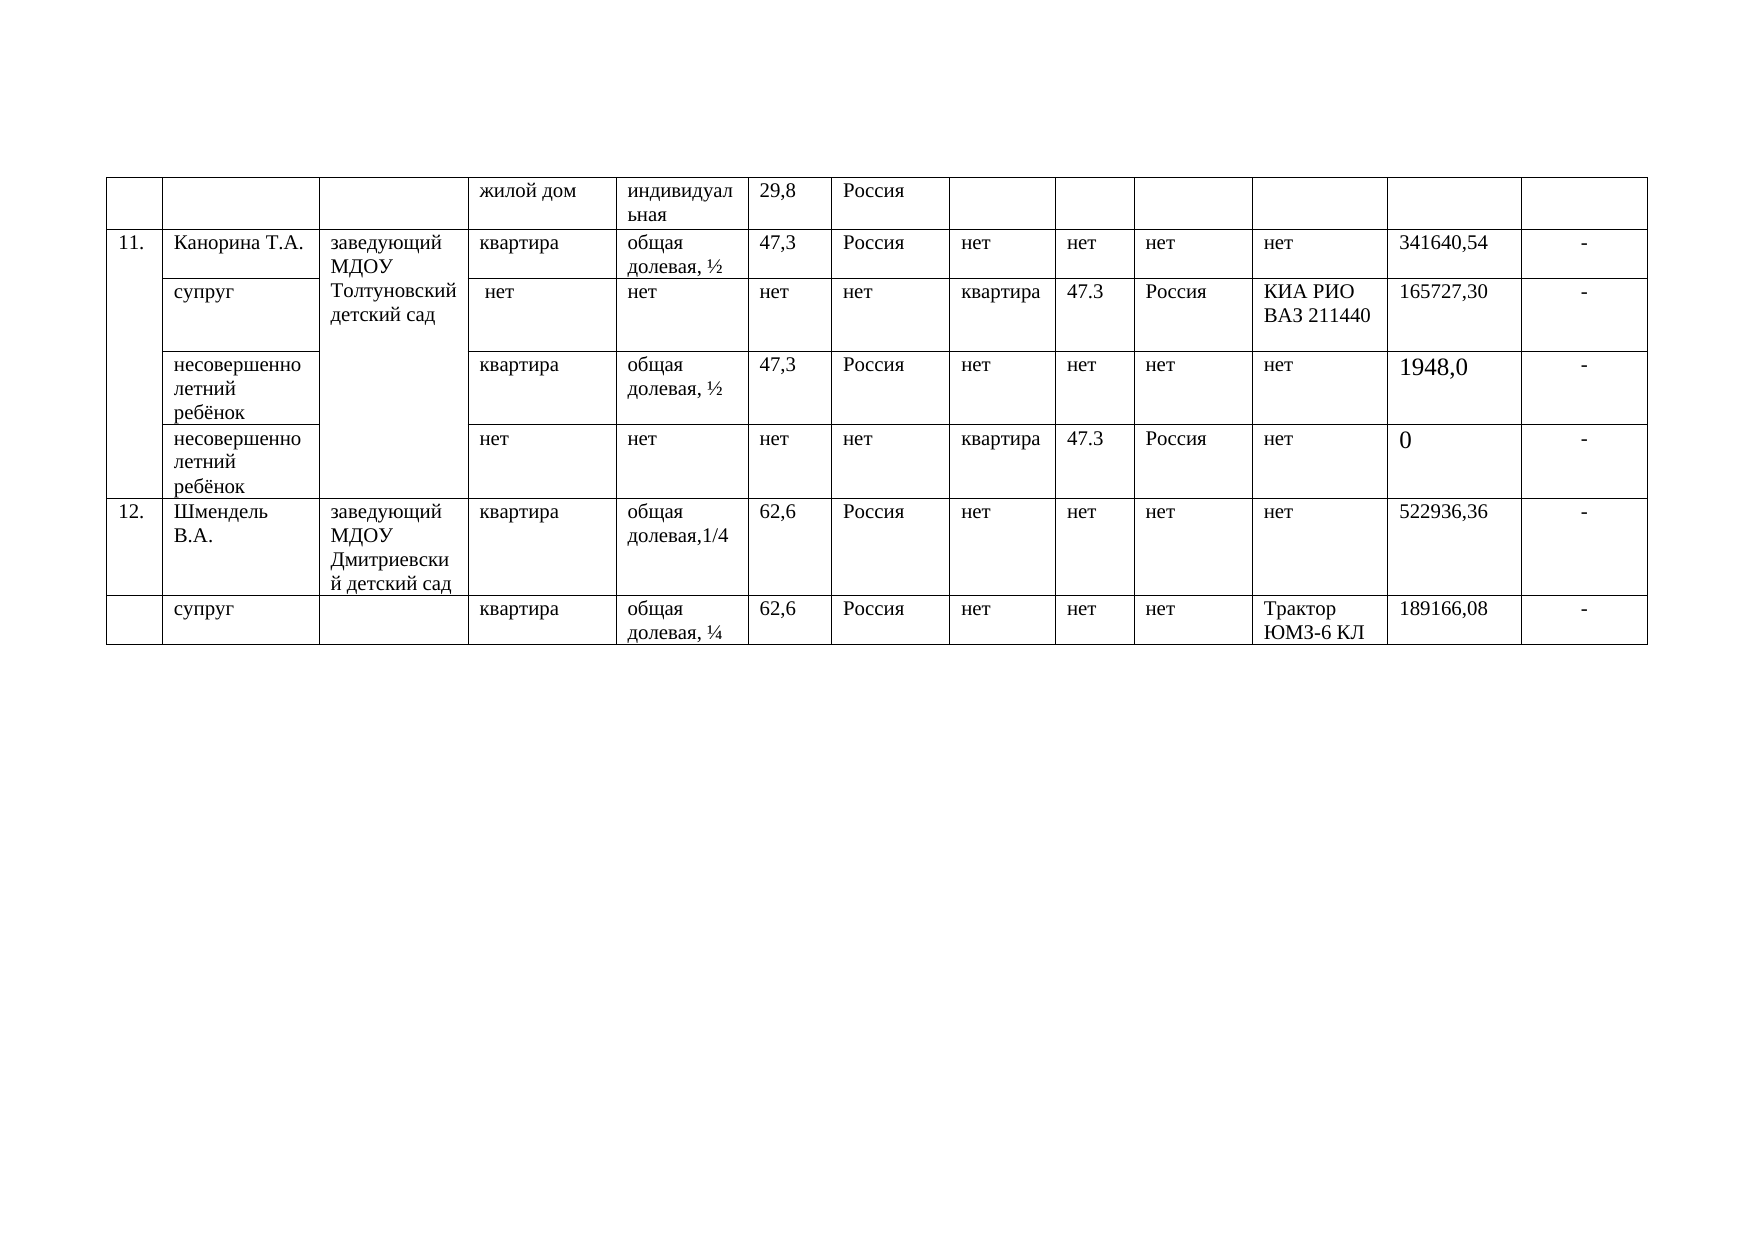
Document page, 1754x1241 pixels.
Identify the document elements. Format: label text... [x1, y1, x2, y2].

table_cell КИА РИО ВАЗ 211440 [1253, 279, 1387, 351]
table_cell нет [1253, 499, 1387, 595]
table_cell нет [1135, 596, 1252, 644]
table_cell квартира [950, 425, 1055, 498]
table_cell общая долевая, ¼ [617, 596, 748, 644]
table_cell [107, 596, 162, 644]
table_cell [320, 596, 468, 644]
table_cell Россия [832, 178, 949, 229]
table_cell Трактор ЮМЗ-6 КЛ [1253, 596, 1387, 644]
table_cell несовершеннолетний ребёнок [163, 425, 319, 498]
table_cell заведующий МДОУ Толтуновский детский сад [320, 230, 468, 498]
table_cell нет [950, 352, 1055, 424]
table_cell нет [832, 425, 949, 498]
table_cell квартира [469, 230, 616, 278]
table_cell нет [1056, 230, 1134, 278]
table_cell квартира [469, 352, 616, 424]
table_cell 12. [107, 499, 162, 595]
table_cell 62,6 [749, 499, 831, 595]
table_cell Россия [1135, 425, 1252, 498]
table_cell - [1522, 425, 1647, 498]
table_cell - [1522, 499, 1647, 595]
table_cell Россия [832, 596, 949, 644]
table_cell общая долевая, ½ [617, 230, 748, 278]
table_cell 47,3 [749, 230, 831, 278]
table_cell Россия [832, 230, 949, 278]
table_cell 1948,0 [1388, 352, 1521, 424]
table_cell квартира [469, 596, 616, 644]
table_cell супруг [163, 279, 319, 351]
table_cell нет [1135, 230, 1252, 278]
table_cell нет [749, 425, 831, 498]
table_cell общая долевая,1/4 [617, 499, 748, 595]
table_cell нет [1135, 499, 1252, 595]
table_cell нет [469, 425, 616, 498]
table_cell нет [950, 230, 1055, 278]
table_cell 522936,36 [1388, 499, 1521, 595]
table_cell 189166,08 [1388, 596, 1521, 644]
table_cell квартира [469, 499, 616, 595]
table_cell нет [1056, 596, 1134, 644]
table_cell Россия [832, 499, 949, 595]
table_cell нет [1253, 352, 1387, 424]
table_cell нет [950, 596, 1055, 644]
table_cell нет [1135, 352, 1252, 424]
table_cell квартира [950, 279, 1055, 351]
table_cell 0 [1388, 425, 1521, 498]
table_cell 11. [107, 230, 162, 498]
table_cell - [1522, 596, 1647, 644]
table_cell супруг [163, 596, 319, 644]
table_cell нет [1253, 425, 1387, 498]
table_cell 62,6 [749, 596, 831, 644]
table_cell - [1522, 279, 1647, 351]
table_cell нет [832, 279, 949, 351]
table_cell - [1522, 230, 1647, 278]
table_cell нет [617, 425, 748, 498]
table_cell 47,3 [749, 352, 831, 424]
table_cell индивидуальная [617, 178, 748, 229]
table_cell нет [950, 499, 1055, 595]
table_cell Россия [832, 352, 949, 424]
table_cell жилой дом [469, 178, 616, 229]
table_cell Россия [1135, 279, 1252, 351]
table_cell 341640,54 [1388, 230, 1521, 278]
table_cell общая долевая, ½ [617, 352, 748, 424]
table_cell заведующий МДОУ Дмитриевский детский сад [320, 499, 468, 595]
table_cell нет [1253, 230, 1387, 278]
table_cell Канорина Т.А. [163, 230, 319, 278]
table_cell Шмендель В.А. [163, 499, 319, 595]
table_cell - [1522, 352, 1647, 424]
table_cell нет [1056, 352, 1134, 424]
table_cell нет [617, 279, 748, 351]
table_cell нет [749, 279, 831, 351]
table_cell 165727,30 [1388, 279, 1521, 351]
table_cell нет [469, 279, 616, 351]
table_cell 47.3 [1056, 279, 1134, 351]
table_cell несовершеннолетний ребёнок [163, 352, 319, 424]
table_cell 47.3 [1056, 425, 1134, 498]
table_cell 29,8 [749, 178, 831, 229]
table_cell нет [1056, 499, 1134, 595]
